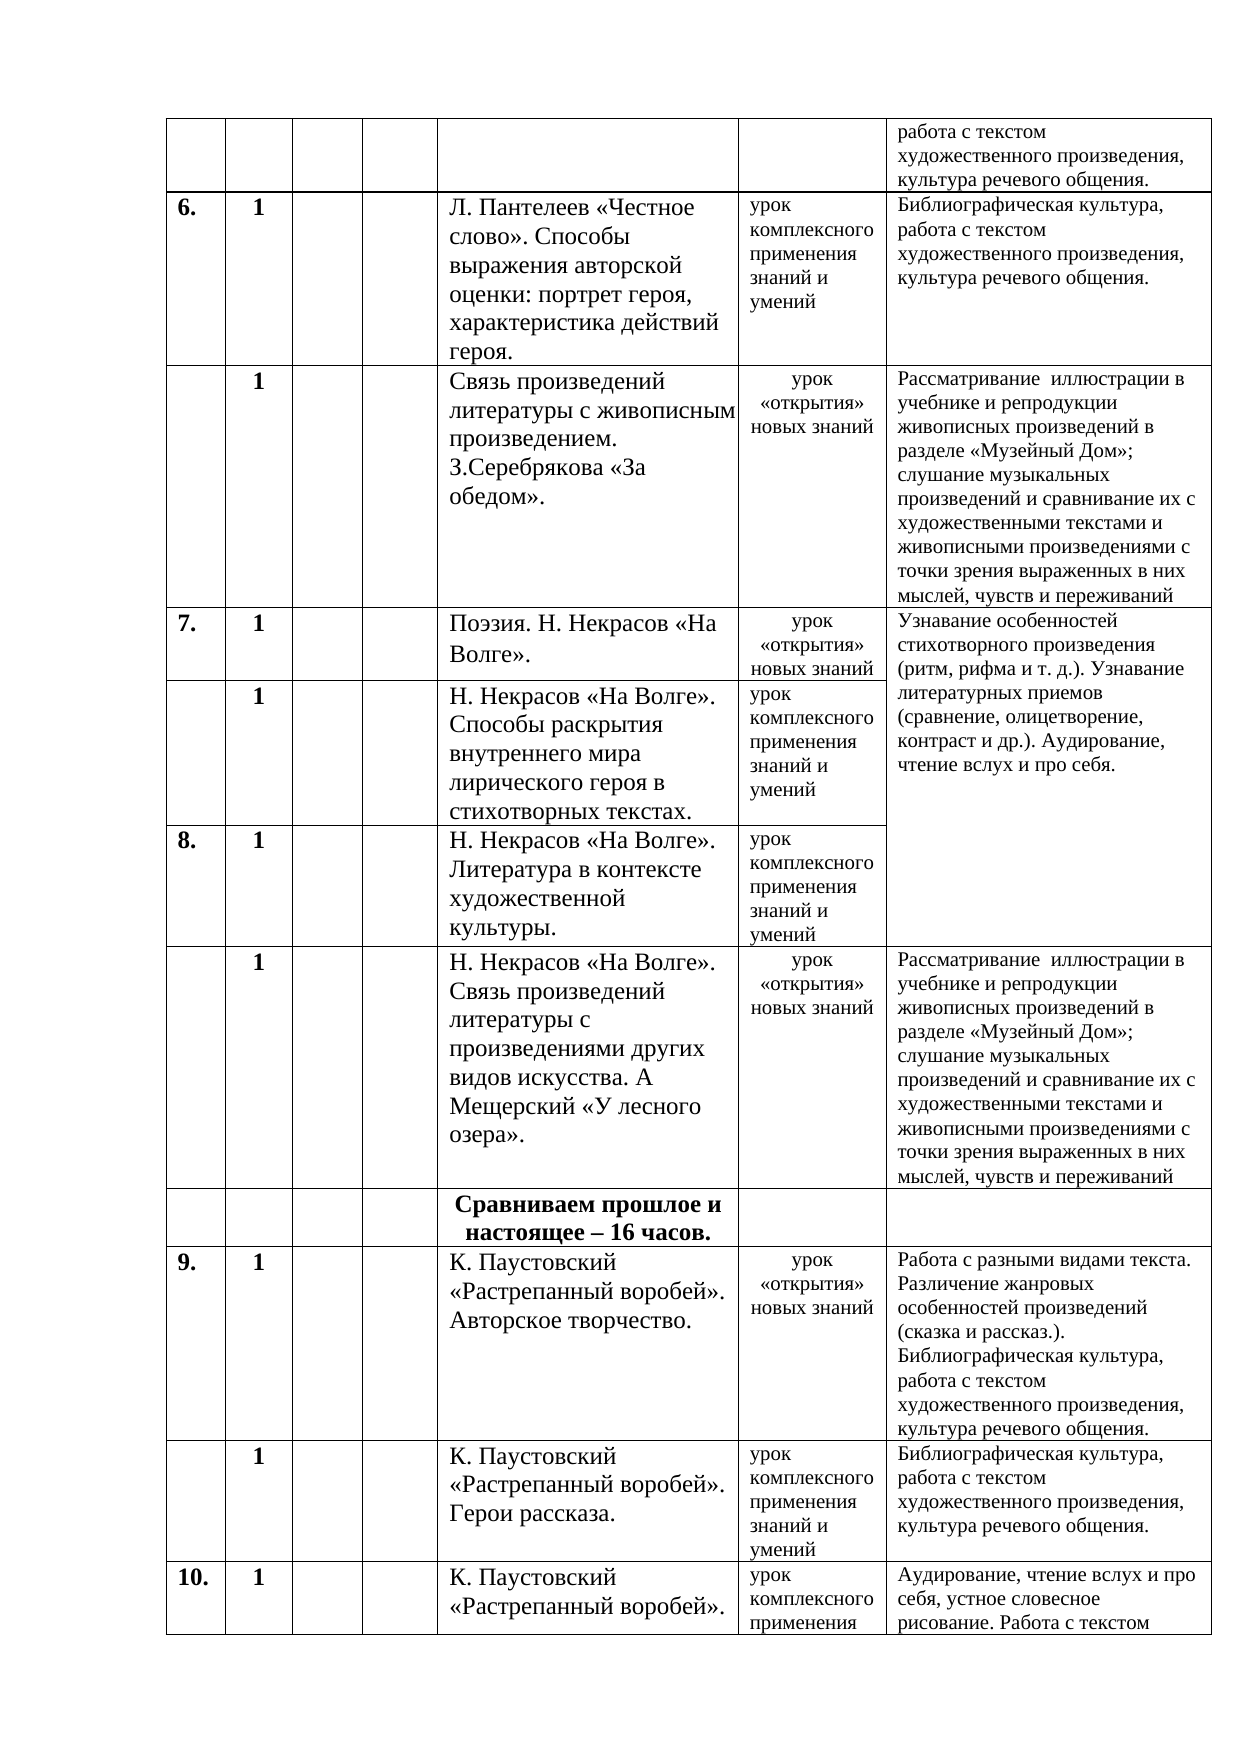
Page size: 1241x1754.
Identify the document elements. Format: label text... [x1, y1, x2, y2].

table_cell [167, 1562, 225, 1634]
table_cell [167, 119, 225, 191]
table_cell К. Паустовский «Растрепанный воробей». Авторское творчество. [438, 1247, 738, 1440]
table_cell [293, 1441, 362, 1561]
table_cell 1 [226, 947, 292, 1188]
table_cell урок комплексного применения знаний и умений [739, 681, 886, 824]
table_cell [363, 193, 437, 365]
table_cell урок «открытия» новых знаний [739, 1247, 886, 1440]
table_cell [887, 119, 1211, 191]
table_cell [293, 1247, 362, 1440]
table_cell Сравниваем прошлое и настоящее – 16 часов. [438, 1189, 738, 1246]
table_cell 1 [226, 366, 292, 607]
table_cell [438, 119, 738, 191]
table_cell [293, 947, 362, 1188]
table_cell [363, 947, 437, 1188]
table_cell [293, 826, 362, 946]
table_cell [293, 119, 362, 191]
table_cell урок комплексного применения знаний и умений [739, 1441, 886, 1561]
table_cell 1 [226, 608, 292, 680]
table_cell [739, 1562, 886, 1634]
table_cell 1 [226, 193, 292, 365]
table_cell Л. Пантелеев «Честное слово». Способы выражения авторской оценки: портрет героя, характеристика действий героя. [438, 193, 738, 365]
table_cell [739, 119, 886, 191]
table_cell урок «открытия» новых знаний [739, 366, 886, 607]
table_cell [363, 608, 437, 680]
table_cell К. Паустовский «Растрепанный воробей». Герои рассказа. [438, 1441, 738, 1561]
table_cell Рассматривание иллюстрации в учебнике и репродукции живописных произведений в разделе «Музейный Дом»; слушание музыкальных произведений и сравнивание их с художественными текстами и живописными произведениями с точки зрения выраженных в них мыслей, чувств и переживаний [887, 947, 1211, 1188]
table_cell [438, 1562, 738, 1634]
table_cell [363, 681, 437, 824]
table_cell [293, 608, 362, 680]
table_cell 1 [226, 1247, 292, 1440]
table_cell урок комплексного применения знаний и умений [739, 193, 886, 365]
table_cell 1 [226, 1441, 292, 1561]
table_cell [167, 826, 225, 946]
table_cell Н. Некрасов «На Волге». Способы раскрытия внутреннего мира лирического героя в стихотворных текстах. [438, 681, 738, 824]
table_cell [293, 366, 362, 607]
table_cell Н. Некрасов «На Волге». Литература в контексте художественной культуры. [438, 826, 738, 946]
table_cell Узнавание особенностей стихотворного произведения (ритм, рифма и т. д.). Узнавание литературных приемов (сравнение, олицетворение, контраст и др.). Аудирование, чтение вслух и про себя. [887, 608, 1211, 946]
table_cell Библиографическая культура, работа с текстом художественного произведения, культура речевого общения. [887, 193, 1211, 365]
table_cell [739, 1189, 886, 1246]
table_cell [887, 1189, 1211, 1246]
table_cell [167, 1189, 225, 1246]
table_cell [293, 1189, 362, 1246]
table_cell 1 [226, 681, 292, 824]
table_cell [167, 608, 225, 680]
table_cell [363, 119, 437, 191]
table_cell [363, 1562, 437, 1634]
table_cell 1 [226, 826, 292, 946]
table_cell Поэзия. Н. Некрасов «На Волге». [438, 608, 738, 680]
table_cell [293, 1562, 362, 1634]
table_cell Библиографическая культура, работа с текстом художественного произведения, культура речевого общения. [887, 1441, 1211, 1561]
table_cell [167, 193, 225, 365]
table_cell [167, 1441, 225, 1561]
table_cell [293, 193, 362, 365]
table_cell [363, 366, 437, 607]
table_cell [167, 947, 225, 1188]
table_cell [363, 1441, 437, 1561]
table_cell урок «открытия» новых знаний [739, 608, 886, 680]
table_cell [167, 1247, 225, 1440]
table_cell [293, 681, 362, 824]
table_cell [363, 1189, 437, 1246]
table_cell 1 [226, 1562, 292, 1634]
table_cell 1 [226, 119, 292, 191]
table_cell урок «открытия» новых знаний [739, 947, 886, 1188]
table_cell [363, 1247, 437, 1440]
table_cell Н. Некрасов «На Волге». Связь произведений литературы с произведениями других видов искусства. А Мещерский «У лесного озера». [438, 947, 738, 1188]
table_cell Рассматривание иллюстрации в учебнике и репродукции живописных произведений в разделе «Музейный Дом»; слушание музыкальных произведений и сравнивание их с художественными текстами и живописными произведениями с точки зрения выраженных в них мыслей, чувств и переживаний [887, 366, 1211, 607]
table_cell [363, 826, 437, 946]
table_cell [167, 366, 225, 607]
table_cell урок комплексного применения знаний и умений [739, 826, 886, 946]
table_cell Связь произведений литературы с живописным произведением. З.Серебрякова «За обедом». [438, 366, 738, 607]
table_cell [167, 681, 225, 824]
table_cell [887, 1562, 1211, 1634]
table_cell [226, 1189, 292, 1246]
